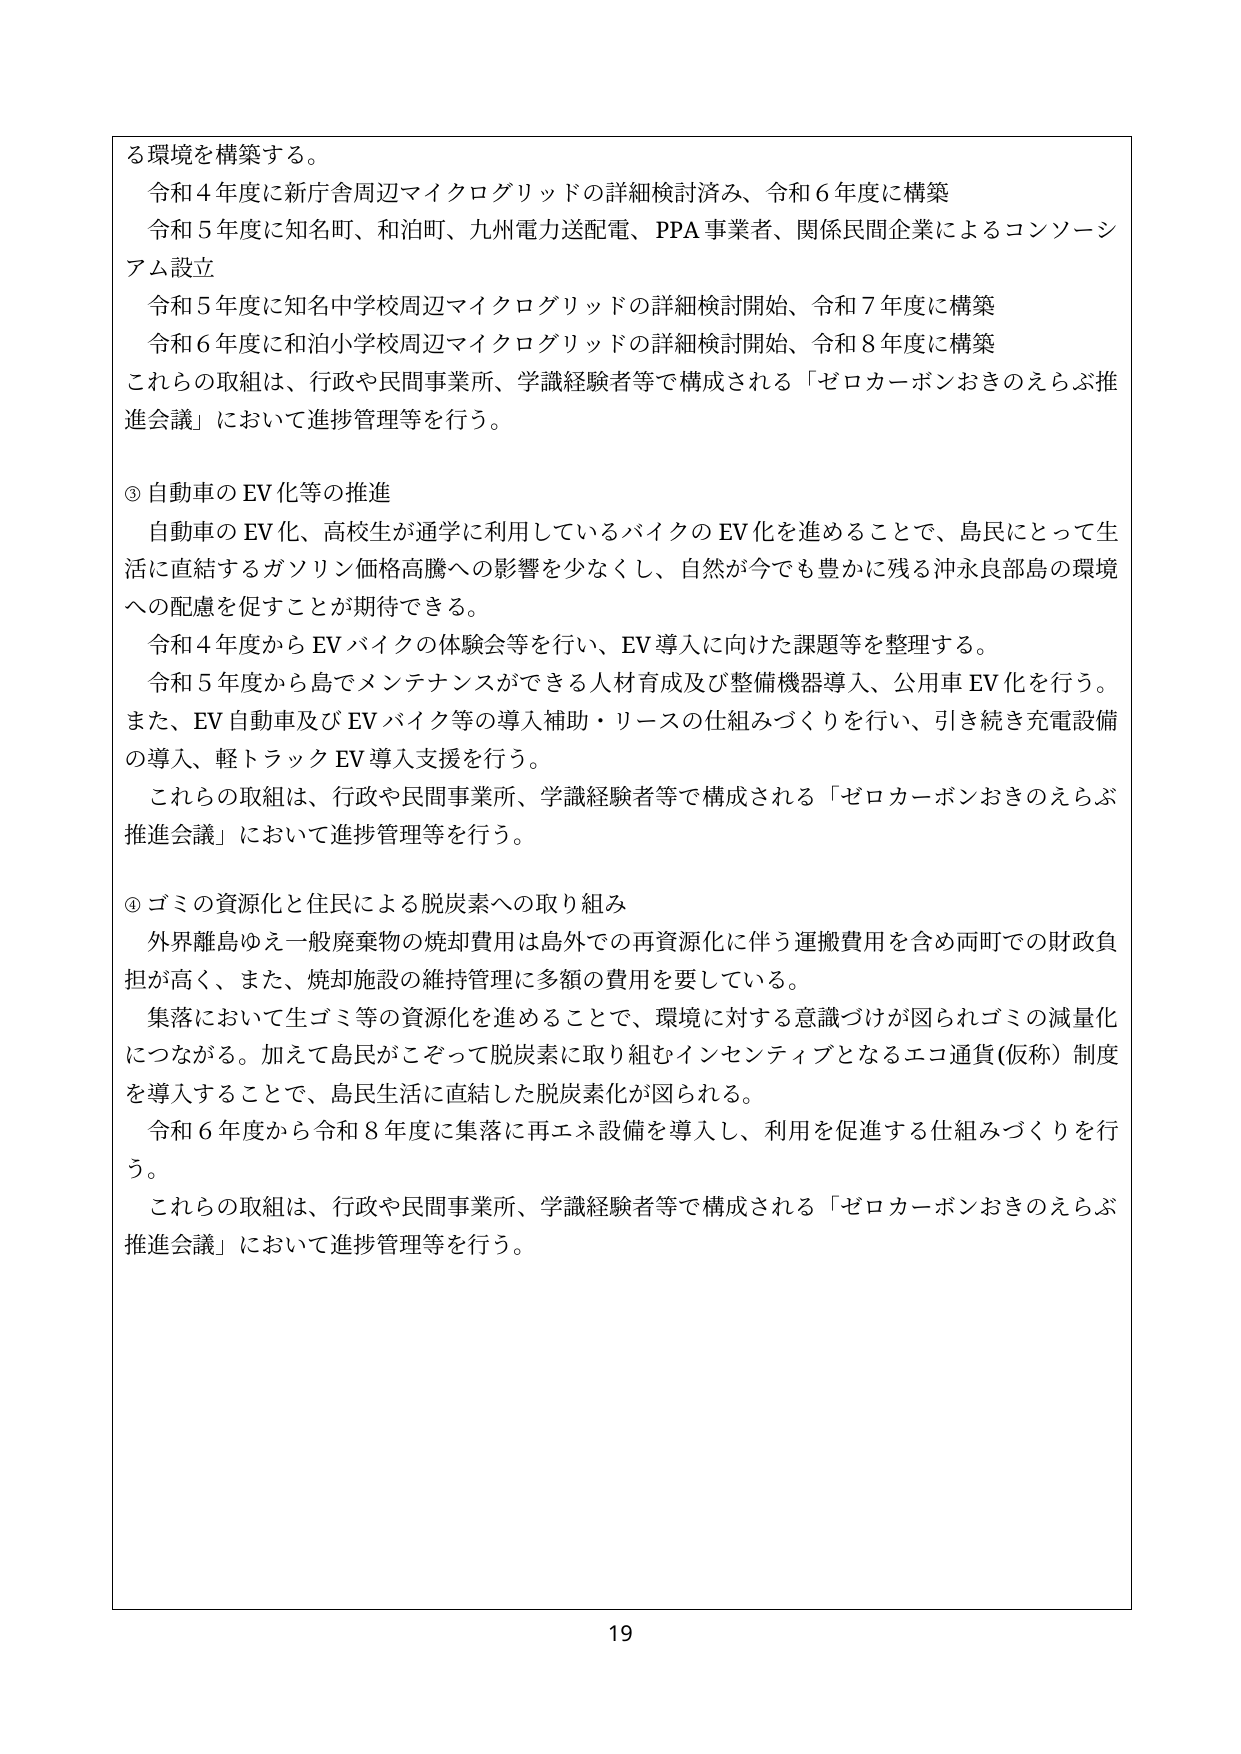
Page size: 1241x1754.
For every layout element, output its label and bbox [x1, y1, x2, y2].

table_cell [113, 137, 1131, 1608]
